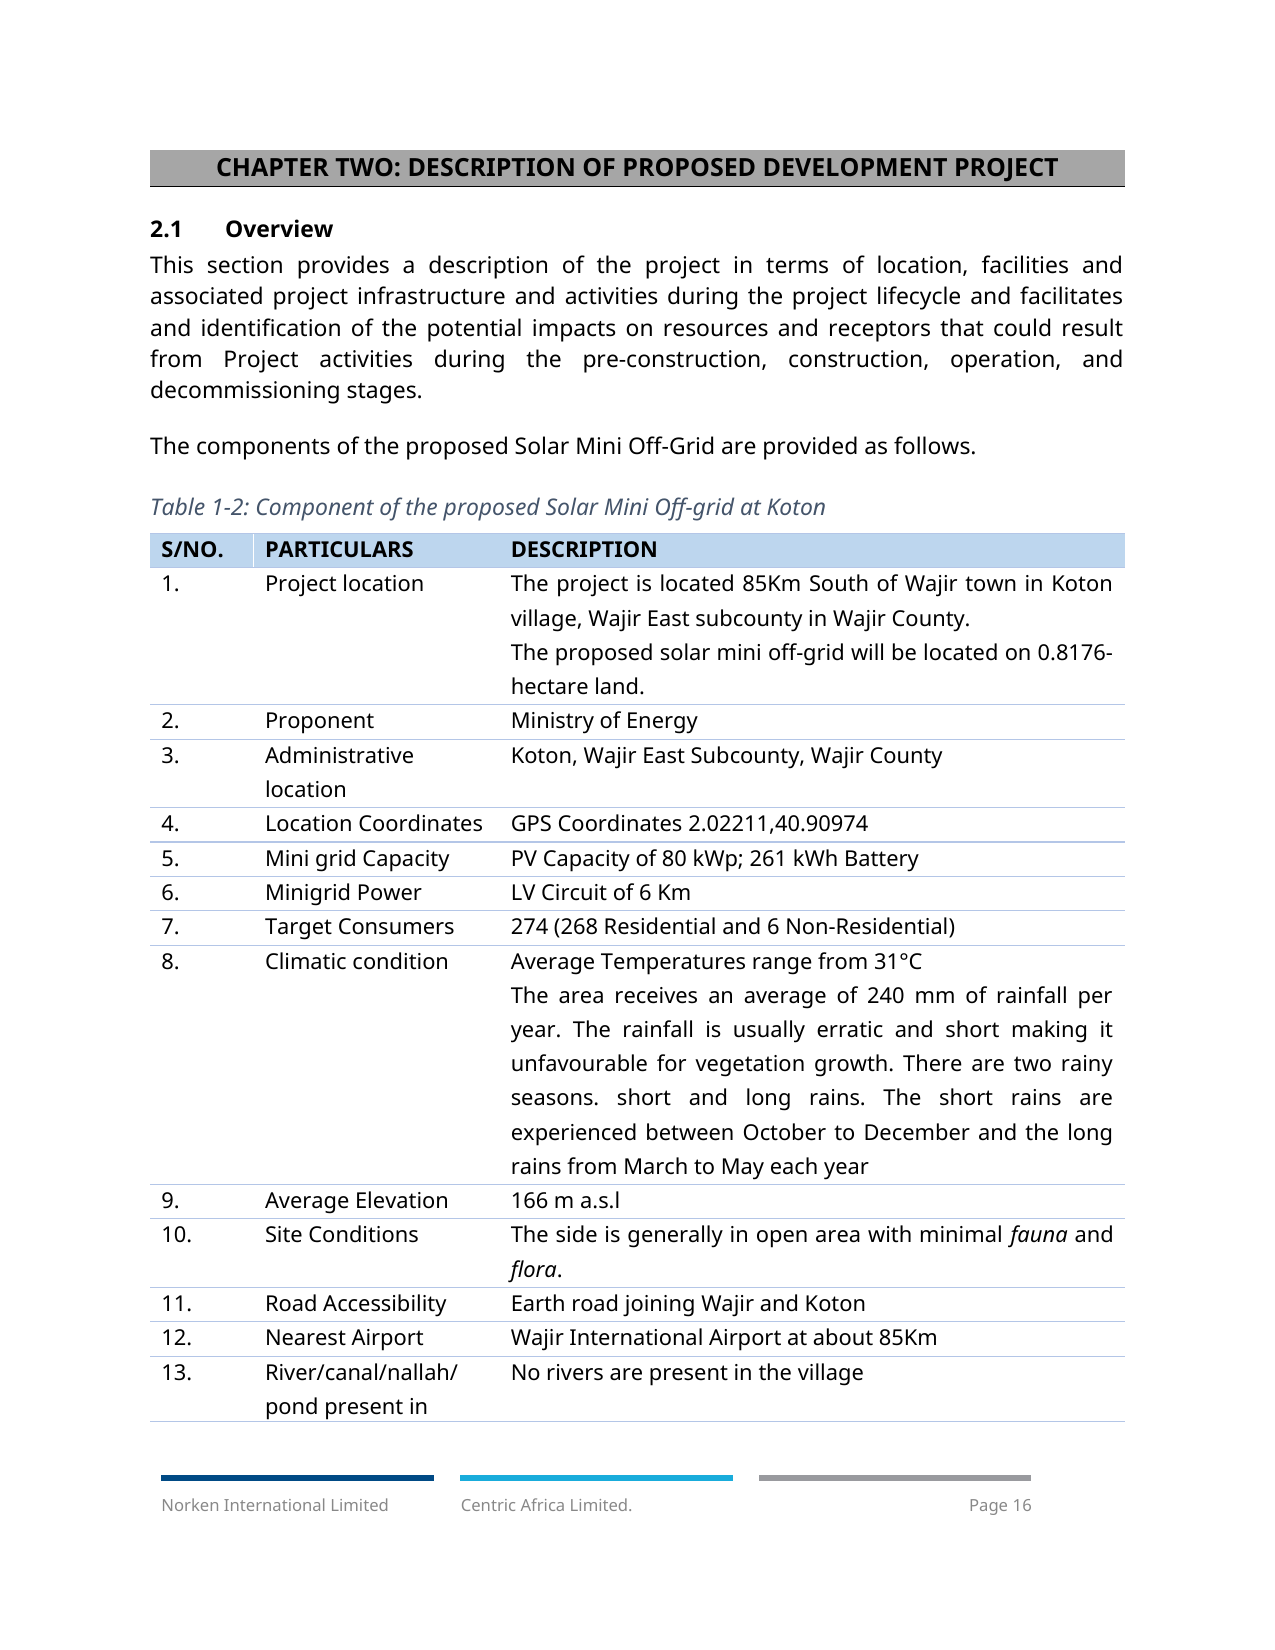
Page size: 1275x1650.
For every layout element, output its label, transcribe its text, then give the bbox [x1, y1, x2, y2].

table_cell 5. [150, 843, 253, 876]
table_cell Nearest Airport [254, 1322, 499, 1356]
table_cell Koton, Wajir East Subcounty, Wajir County [499, 740, 1125, 807]
table_cell Proponent [254, 705, 499, 738]
table_cell Climatic condition [254, 946, 499, 1184]
table_cell Ministry of Energy [499, 705, 1125, 738]
table_cell 12. [150, 1322, 253, 1356]
table_cell Minigrid Power [254, 877, 499, 910]
table_header DESCRIPTION [499, 534, 1125, 567]
table_cell Project location [254, 568, 499, 704]
table_cell Earth road joining Wajir and Koton [499, 1288, 1125, 1321]
table_cell Location Coordinates [254, 808, 499, 841]
table_cell 3. [150, 740, 253, 807]
table_cell 7. [150, 911, 253, 944]
subtitle Overview [150, 213, 1125, 244]
table_cell Road Accessibility [254, 1288, 499, 1321]
table_cell 11. [150, 1288, 253, 1321]
table_cell Average Elevation [254, 1185, 499, 1218]
table_cell 13. [150, 1357, 253, 1421]
table_cell Target Consumers [254, 911, 499, 944]
table_cell Average Temperatures range from 31°C The area receives an average of 240 mm of rainfall per year. The rainfall is usually erratic and short making it unfavourable for vegetation growth. There are two rainy seasons. short and long rains. The short rains are experienced between October to December and the long rains from March to May each year [499, 946, 1125, 1184]
table_cell Wajir International Airport at about 85Km [499, 1322, 1125, 1356]
table_cell GPS Coordinates 2.02211,40.90974 [499, 808, 1125, 841]
table_cell 4. [150, 808, 253, 841]
text This section provides a description of the project in terms of location, facilities and associated project infrastructure and activities during the project lifecycle and facilitates and identification of the potential impacts on resources and receptors that could result from Project activities during the pre-construction, construction, operation, and decommissioning stages. [150, 249, 1124, 405]
table_cell LV Circuit of 6 Km [499, 877, 1125, 910]
subtitle CHAPTER TWO: DESCRIPTION OF PROPOSED DEVELOPMENT PROJECT [150, 150, 1125, 186]
table_header PARTICULARS [254, 534, 499, 567]
table_cell Administrative location [254, 740, 499, 807]
table_cell The project is located 85Km South of Wajir town in Koton village, Wajir East subcounty in Wajir County. The proposed solar mini off-grid will be located on 0.8176-hectare land. [499, 568, 1125, 704]
table_cell 9. [150, 1185, 253, 1218]
table_cell 6. [150, 877, 253, 910]
table_cell The side is generally in open area with minimal fauna and flora. [499, 1219, 1125, 1287]
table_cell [254, 1357, 499, 1421]
text The components of the proposed Solar Mini Off-Grid are provided as follows. [150, 430, 1124, 462]
table_cell 274 (268 Residential and 6 Non-Residential) [499, 911, 1125, 944]
table_cell No rivers are present in the village [499, 1357, 1125, 1421]
table_cell 1. [150, 568, 253, 704]
table_cell PV Capacity of 80 kWp; 261 kWh Battery [499, 843, 1125, 876]
table_header S/NO. [150, 534, 253, 567]
table_cell Mini grid Capacity [254, 843, 499, 876]
table_cell Site Conditions [254, 1219, 499, 1287]
table_cell 8. [150, 946, 253, 1184]
table_cell 2. [150, 705, 253, 738]
table_cell 166 m a.s.l [499, 1185, 1125, 1218]
text Table 1-2: Component of the proposed Solar Mini Off-grid at Koton [150, 491, 1125, 522]
table_cell 10. [150, 1219, 253, 1287]
